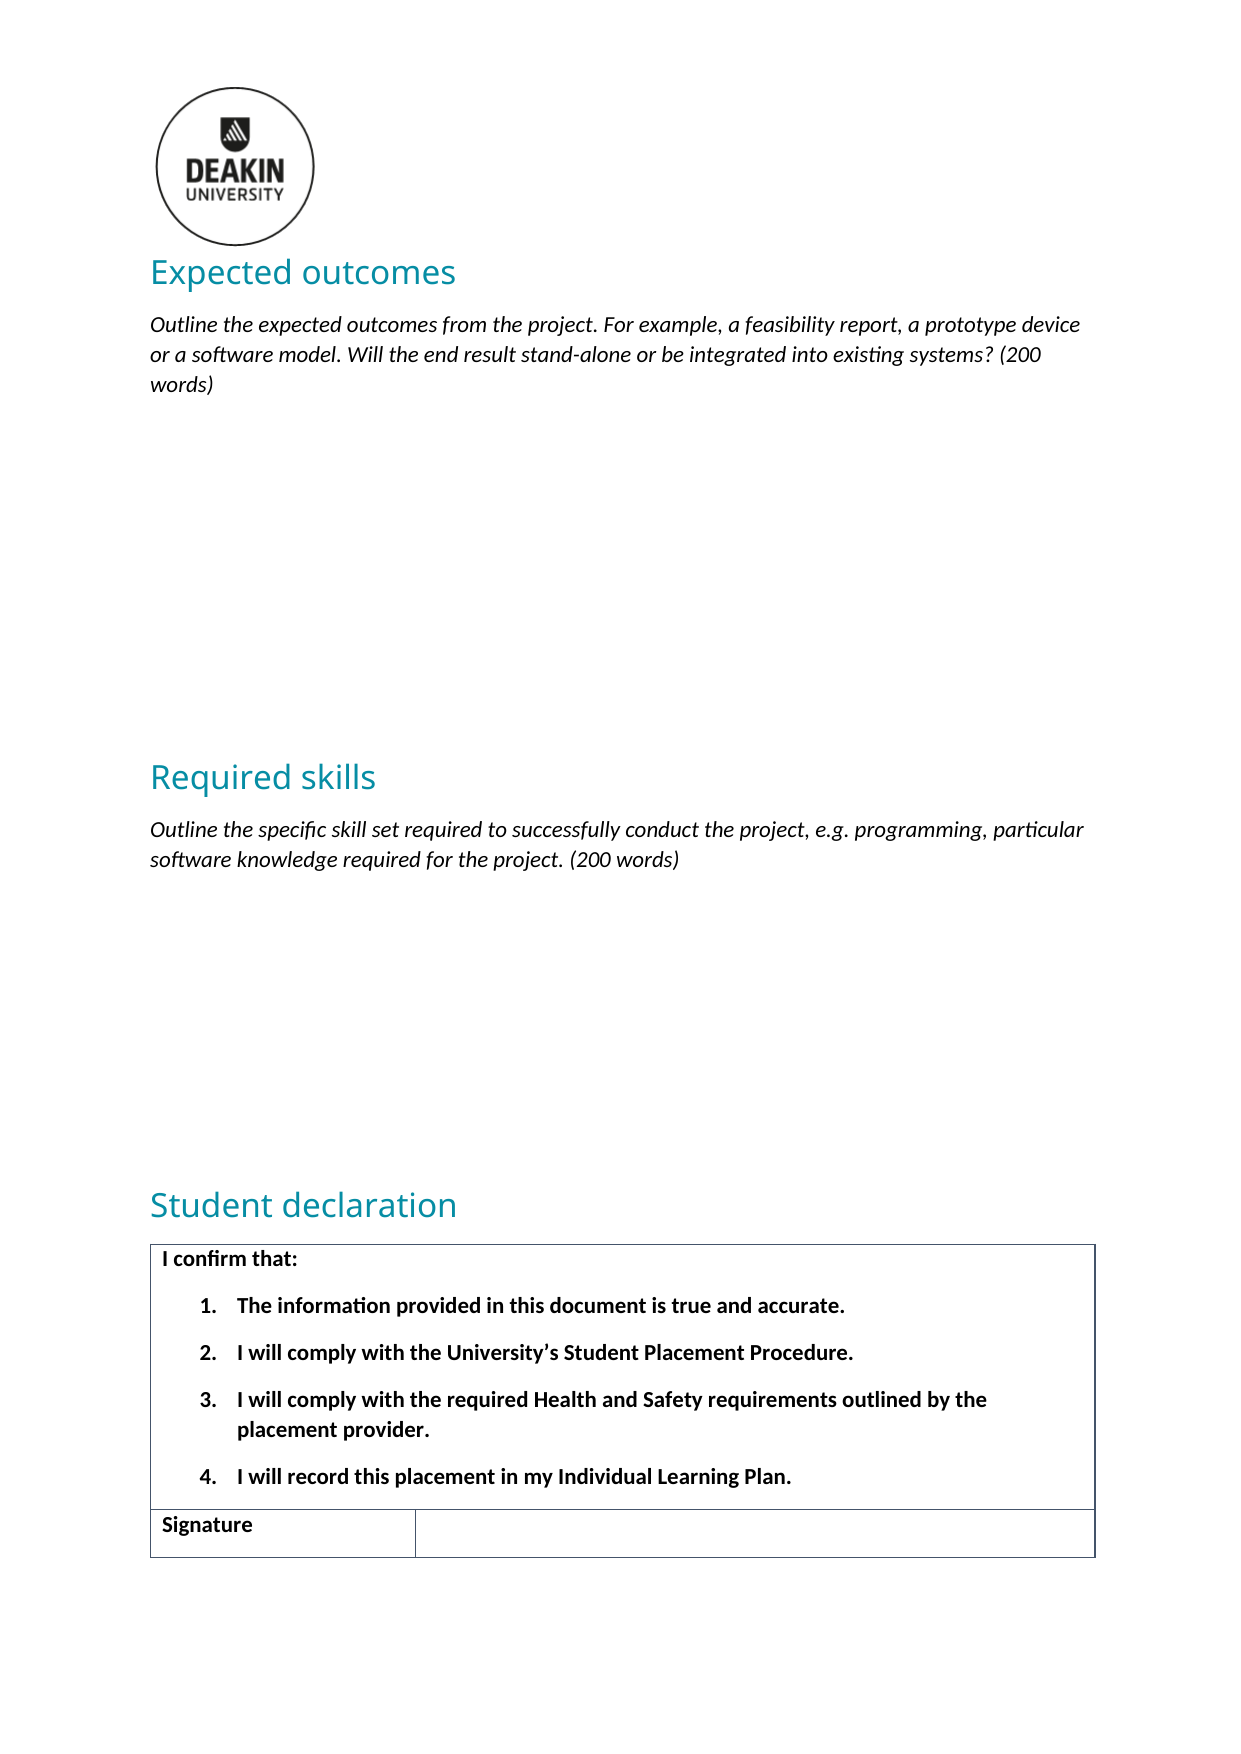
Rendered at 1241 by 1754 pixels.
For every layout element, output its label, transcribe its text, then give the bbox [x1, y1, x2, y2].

table_cell [416, 1510, 1094, 1557]
table_header I confirm that: The information provided in this document is true and accurate. I will comply with the University’s Student Placement Procedure. I will comply with the required Health and Safety requirements outlined by the placement provider. I will record this placement in my Individual Learning Plan. [151, 1245, 1094, 1509]
picture [150, 73, 331, 249]
table_cell Signature [151, 1510, 415, 1557]
text Outline the specific skill set required to successfully conduct the project, e.g. programming, particular software knowledge required for the project. (200 words) [150, 815, 1090, 874]
subtitle Student declaration [150, 1182, 1090, 1227]
text Outline the expected outcomes from the project. For example, a feasibility report, a prototype device or a software model. Will the end result stand-alone or be integrated into existing systems? (200 words) [150, 310, 1090, 399]
subtitle Required skills [150, 754, 1090, 799]
subtitle Expected outcomes [150, 249, 1090, 294]
